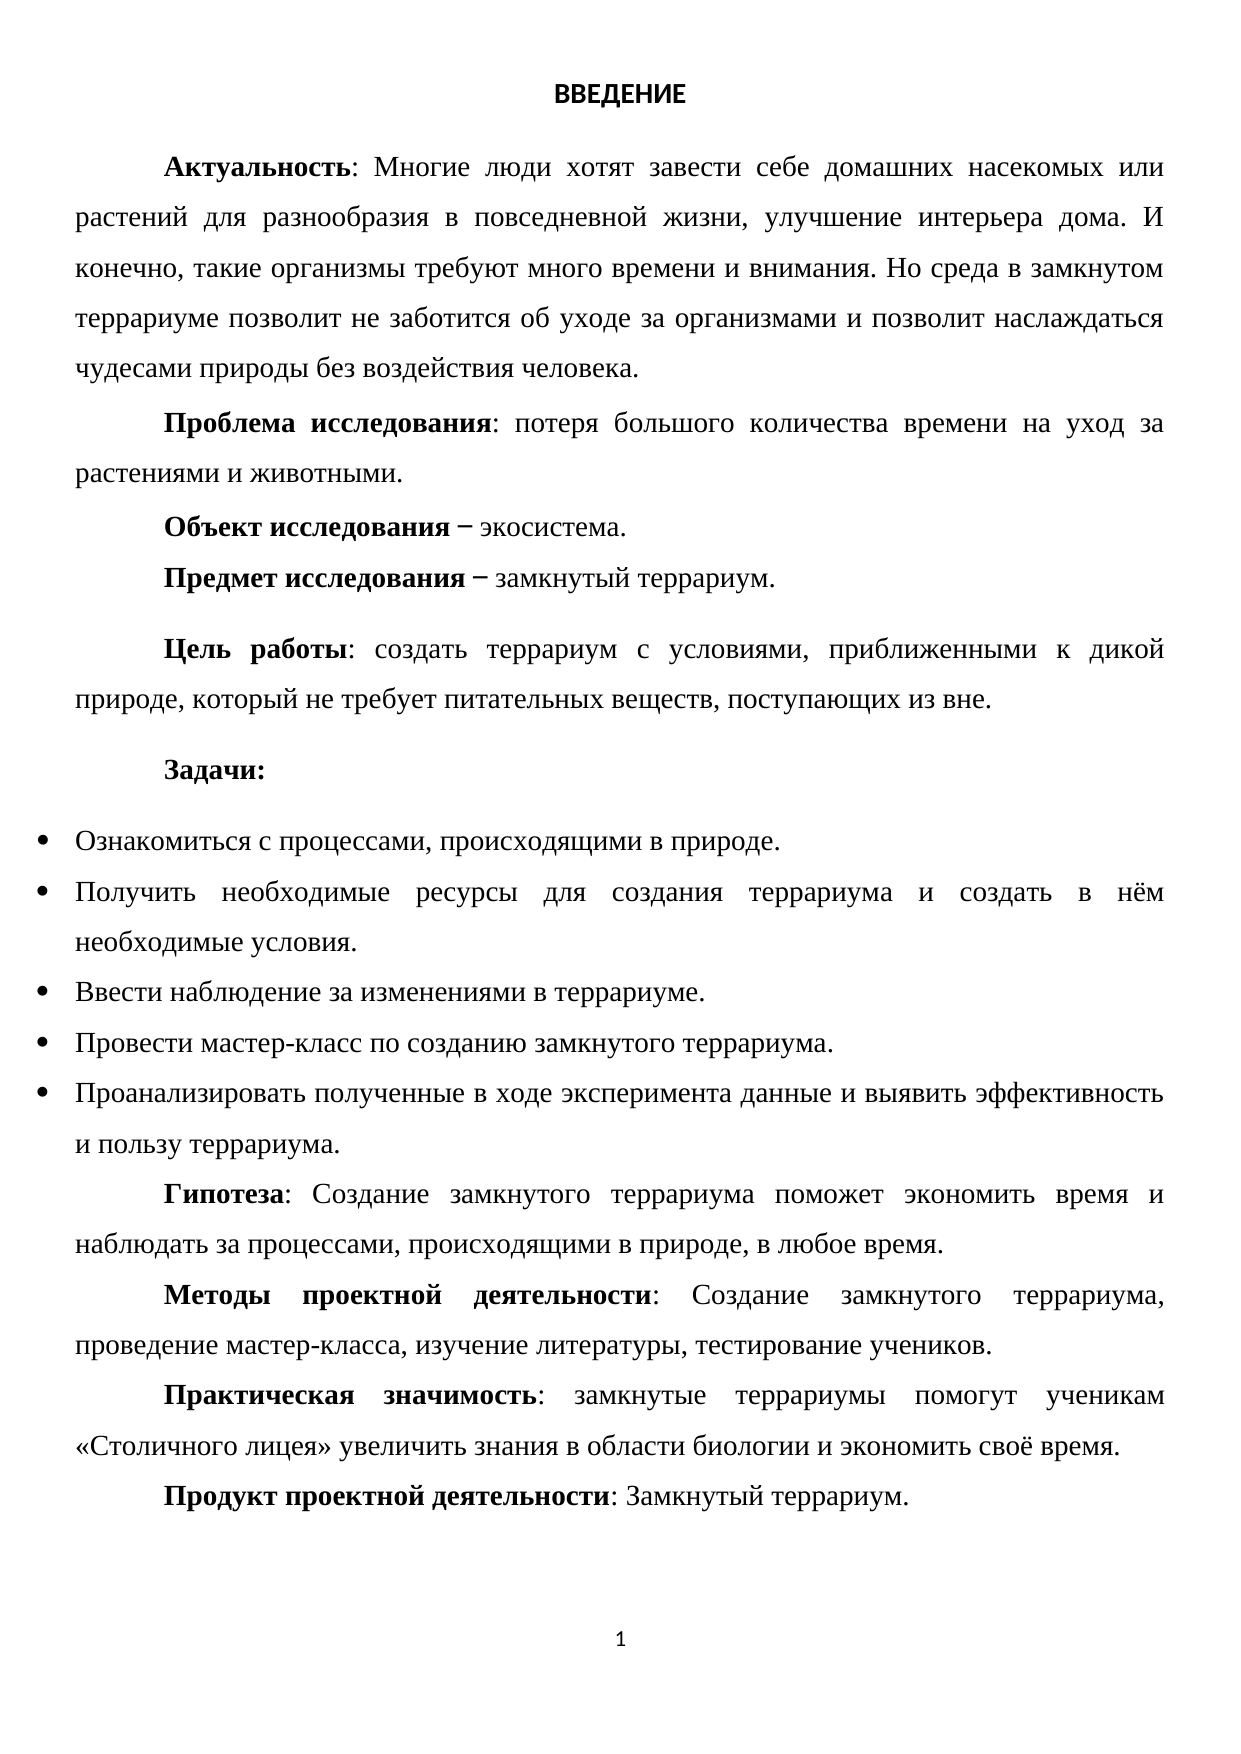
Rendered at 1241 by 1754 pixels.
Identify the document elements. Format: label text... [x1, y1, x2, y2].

list Методы проектной деятельности: Создание замкнутого террариума, проведение мастер-класса, изучение литературы, тестирование учеников. [75, 1277, 1165, 1361]
list Объект исследования ̶ экосистема. [75, 509, 1165, 543]
text ВВЕДЕНИЕ [75, 75, 1165, 111]
text Актуальность: Многие люди хотят завести себе домашних насекомых или растений для разнообразия в повседневной жизни, улучшение интерьера дома. И конечно, такие организмы требуют много времени и внимания. Но среда в замкнутом террариуме позволит не заботится об уходе за организмами и позволит наслаждаться чудесами природы без воздействия человека. [75, 149, 1165, 384]
list Получить необходимые ресурсы для создания террариума и создать в нём необходимые условия. [37, 874, 1165, 958]
text Задачи: [75, 752, 1165, 786]
text Цель работы: создать террариум с условиями, приближенными к дикой природе, который не требует питательных веществ, поступающих из вне. [75, 631, 1165, 715]
list Ввести наблюдение за изменениями в террариуме. [37, 974, 1165, 1008]
list Провести мастер-класс по созданию замкнутого террариума. [37, 1025, 1165, 1059]
text Проблема исследования: потеря большого количества времени на уход за растениями и животными. [75, 405, 1165, 489]
list Практическая значимость: замкнутые террариумы помогут ученикам «Столичного лицея» увеличить знания в области биологии и экономить своё время. [75, 1377, 1165, 1461]
list Проанализировать полученные в ходе эксперимента данные и выявить эффективность и пользу террариума. [37, 1075, 1165, 1159]
list Гипотеза: Создание замкнутого террариума поможет экономить время и наблюдать за процессами, происходящими в природе, в любое время. [75, 1176, 1165, 1260]
list Продукт проектной деятельности: Замкнутый террариум. [75, 1478, 1165, 1512]
list Предмет исследования ̶ замкнутый террариум. [75, 560, 1165, 593]
list Ознакомиться с процессами, происходящими в природе. [38, 823, 1165, 857]
